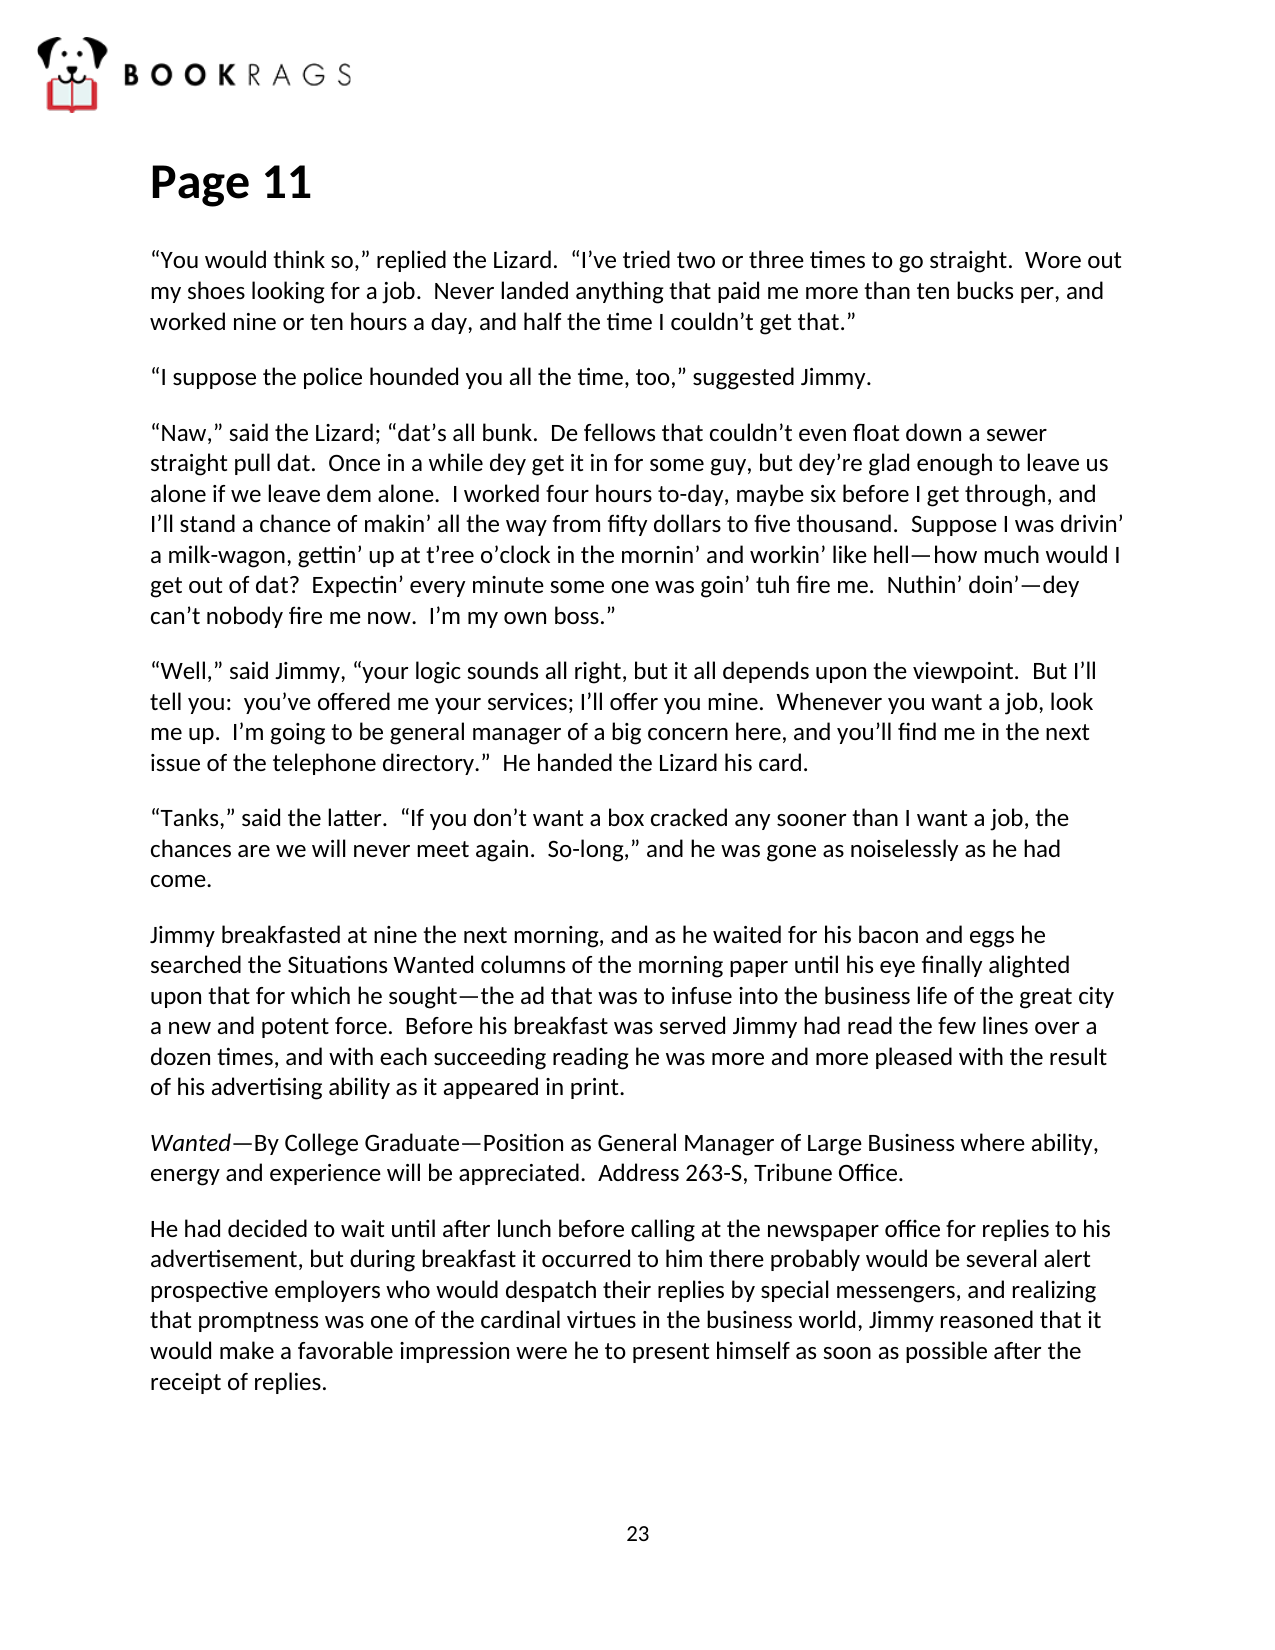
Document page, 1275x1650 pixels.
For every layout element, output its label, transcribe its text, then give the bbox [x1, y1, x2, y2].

picture [37, 37, 351, 113]
text “I suppose the police hounded you all the time, too,” suggested Jimmy. [150, 361, 1125, 392]
text Jimmy breakfasted at nine the next morning, and as he waited for his bacon and eggs he searched the Situations Wanted columns of the morning paper until his eye finally alighted upon that for which he sought—­the ad that was to infuse into the business life of the great city a new and potent force. Before his breakfast was served Jimmy had read the few lines over a dozen times, and with each succeeding reading he was more and more pleased with the result of his advertising ability as it appeared in print. [150, 919, 1125, 1102]
text Page 11 [150, 150, 1125, 211]
text “Naw,” said the Lizard; “dat’s all bunk. De fellows that couldn’t even float down a sewer straight pull dat. Once in a while dey get it in for some guy, but dey’re glad enough to leave us alone if we leave dem alone. I worked four hours to-day, maybe six before I get through, and I’ll stand a chance of makin’ all the way from fifty dollars to five thousand. Suppose I was drivin’ a milk-wagon, gettin’ up at t’ree o’clock in the mornin’ and workin’ like hell—­how much would I get out of dat? Expectin’ every minute some one was goin’ tuh fire me. Nuthin’ doin’—­dey can’t nobody fire me now. I’m my own boss.” [150, 417, 1125, 630]
text He had decided to wait until after lunch before calling at the newspaper office for replies to his advertisement, but during breakfast it occurred to him there probably would be several alert prospective employers who would despatch their replies by special messengers, and realizing that promptness was one of the cardinal virtues in the business world, Jimmy reasoned that it would make a favorable impression were he to present himself as soon as possible after the receipt of replies. [150, 1213, 1125, 1396]
text Wanted—­By College Graduate—­Position as General Manager of Large Business where ability, energy and experience will be appreciated. Address 263-S, Tribune Office. [150, 1127, 1125, 1188]
text “Tanks,” said the latter. “If you don’t want a box cracked any sooner than I want a job, the chances are we will never meet again. So-long,” and he was gone as noiselessly as he had come. [150, 802, 1125, 894]
text “Well,” said Jimmy, “your logic sounds all right, but it all depends upon the viewpoint. But I’ll tell you: you’ve offered me your services; I’ll offer you mine. Whenever you want a job, look me up. I’m going to be general manager of a big concern here, and you’ll find me in the next issue of the telephone directory.” He handed the Lizard his card. [150, 655, 1125, 777]
text “You would think so,” replied the Lizard. “I’ve tried two or three times to go straight. Wore out my shoes looking for a job. Never landed anything that paid me more than ten bucks per, and worked nine or ten hours a day, and half the time I couldn’t get that.” [150, 244, 1125, 336]
